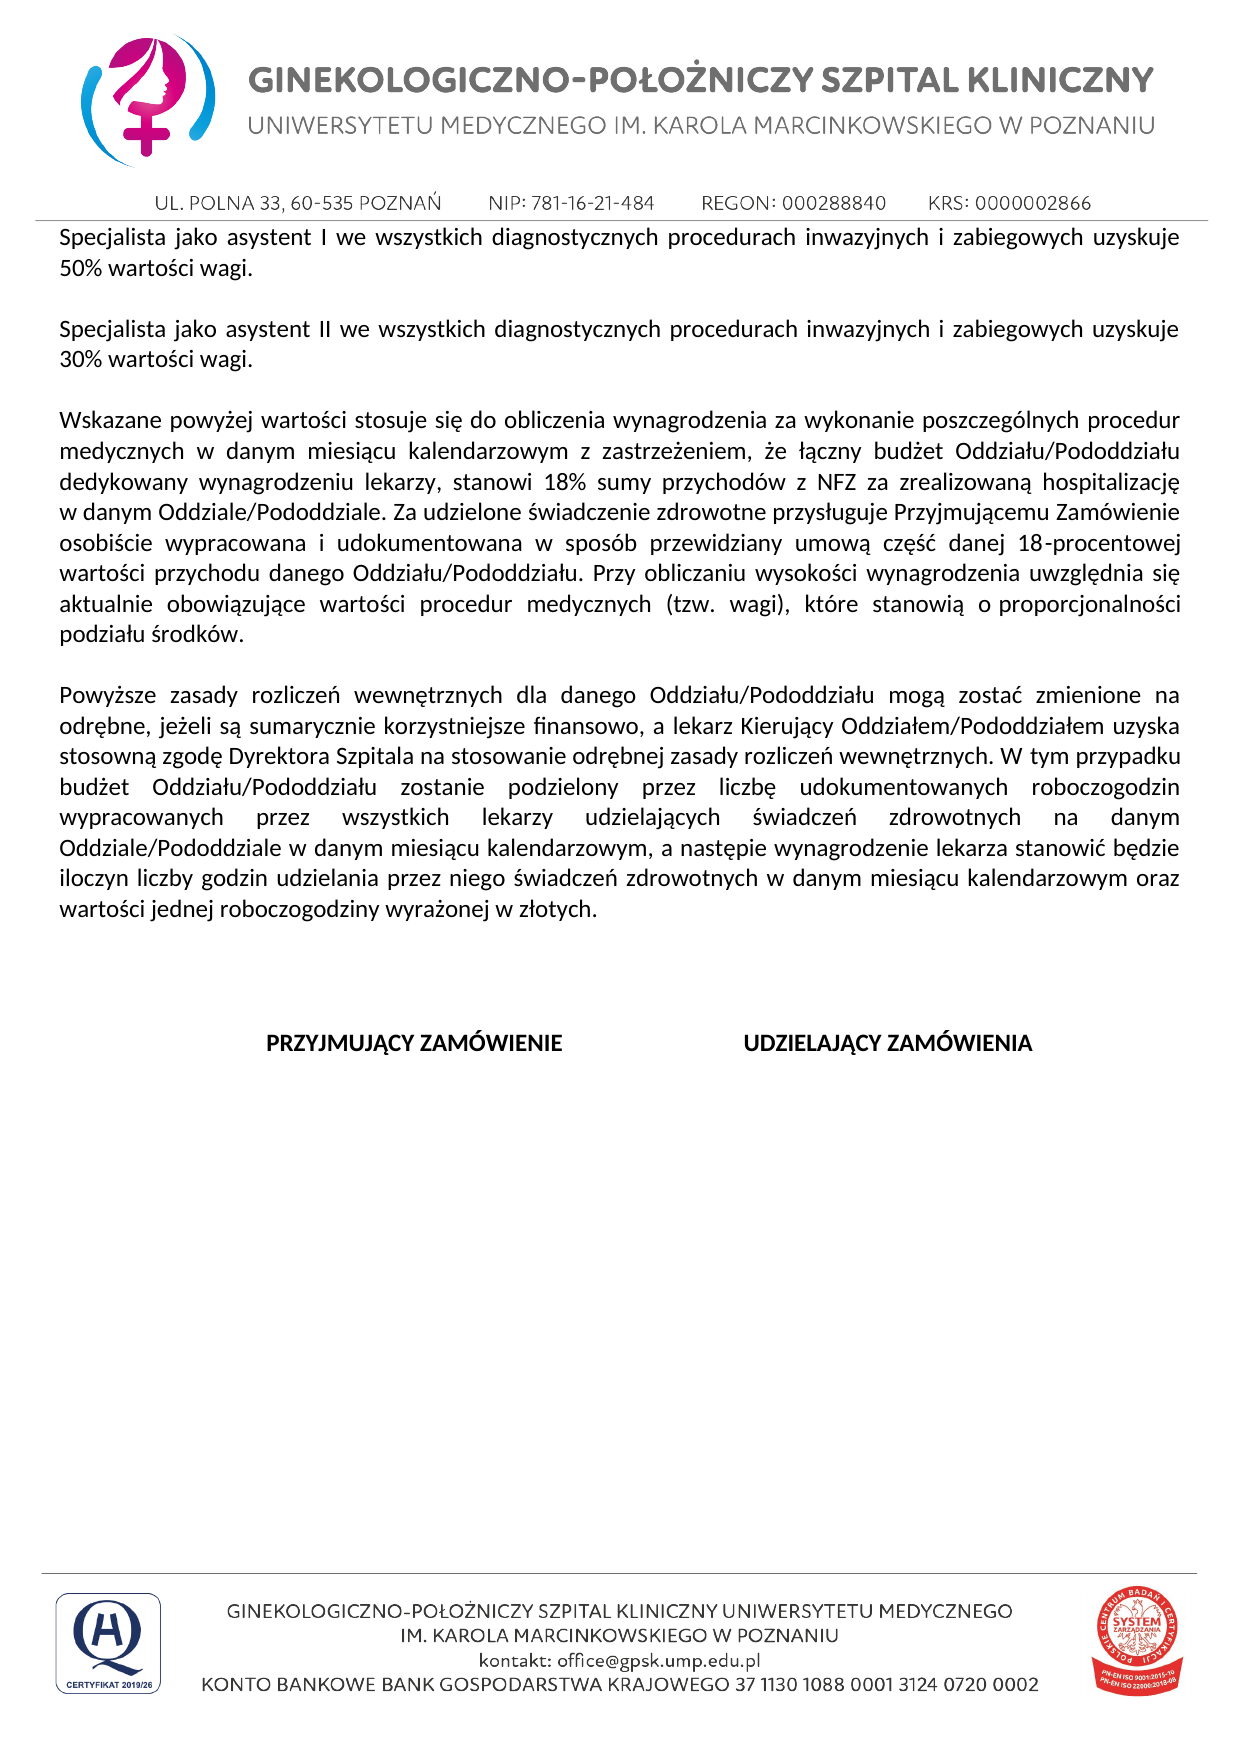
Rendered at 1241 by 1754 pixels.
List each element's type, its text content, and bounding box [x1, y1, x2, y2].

text Wskazane powyżej wartości stosuje się do obliczenia wynagrodzenia za wykonanie poszczególnych procedur medycznych w danym miesiącu kalendarzowym z zastrzeżeniem, że łączny budżet Oddziału/Pododdziału dedykowany wynagrodzeniu lekarzy, stanowi 18% sumy przychodów z NFZ za zrealizowaną hospitalizację w danym Oddziale/Pododdziale. Za udzielone świadczenie zdrowotne przysługuje Przyjmującemu Zamówienie osobiście wypracowana i udokumentowana w sposób przewidziany umową część danej 18-procentowej wartości przychodu danego Oddziału/Pododdziału. Przy obliczaniu wysokości wynagrodzenia uwzględnia się aktualnie obowiązujące wartości procedur medycznych (tzw. wagi), które stanowią o proporcjonalności podziału środków. [59, 404, 1181, 649]
picture [41, 1571, 1198, 1719]
text PRZYJMUJĄCY ZAMÓWIENIE UDZIELAJĄCY ZAMÓWIENIA [118, 1027, 1181, 1058]
picture [35, 16, 1209, 222]
text Specjalista jako asystent II we wszystkich diagnostycznych procedurach inwazyjnych i zabiegowych uzyskuje 30% wartości wagi. [59, 313, 1181, 374]
text Powyższe zasady rozliczeń wewnętrznych dla danego Oddziału/Pododdziału mogą zostać zmienione na odrębne, jeżeli są sumarycznie korzystniejsze finansowo, a lekarz Kierujący Oddziałem/Pododdziałem uzyska stosowną zgodę Dyrektora Szpitala na stosowanie odrębnej zasady rozliczeń wewnętrznych. W tym przypadku budżet Oddziału/Pododdziału zostanie podzielony przez liczbę udokumentowanych roboczogodzin wypracowanych przez wszystkich lekarzy udzielających świadczeń zdrowotnych na danym Oddziale/Pododdziale w danym miesiącu kalendarzowym, a następie wynagrodzenie lekarza stanowić będzie iloczyn liczby godzin udzielania przez niego świadczeń zdrowotnych w danym miesiącu kalendarzowym oraz wartości jednej roboczogodziny wyrażonej w złotych. [59, 679, 1181, 923]
text Specjalista jako asystent I we wszystkich diagnostycznych procedurach inwazyjnych i zabiegowych uzyskuje 50% wartości wagi. [59, 222, 1181, 282]
